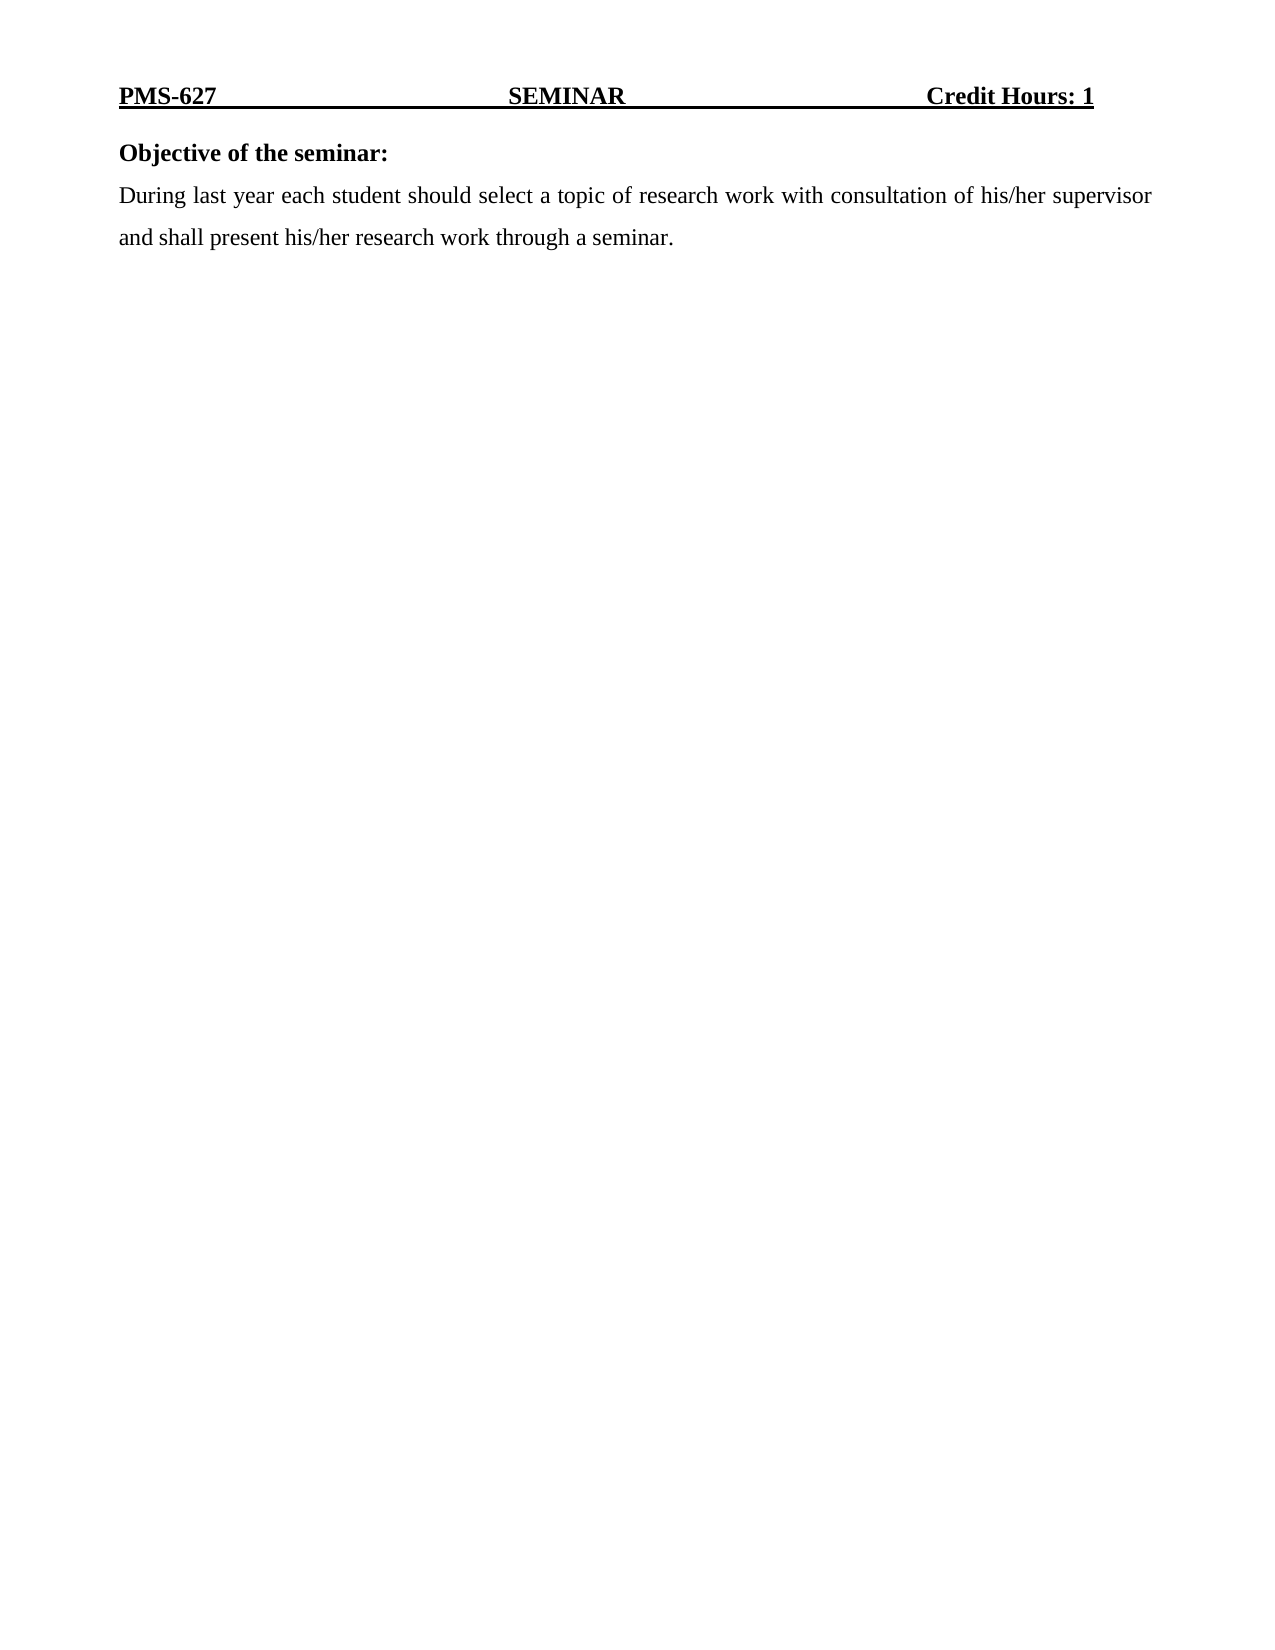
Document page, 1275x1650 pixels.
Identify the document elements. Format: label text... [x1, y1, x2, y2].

subtitle PMS-627 SEMINAR Credit Hours: 1 [118, 81, 1169, 109]
text During last year each student should select a topic of research work with consultation of his/her supervisor and shall present his/her research work through a seminar. [118, 182, 1169, 250]
text Objective of the seminar: [118, 138, 1169, 167]
